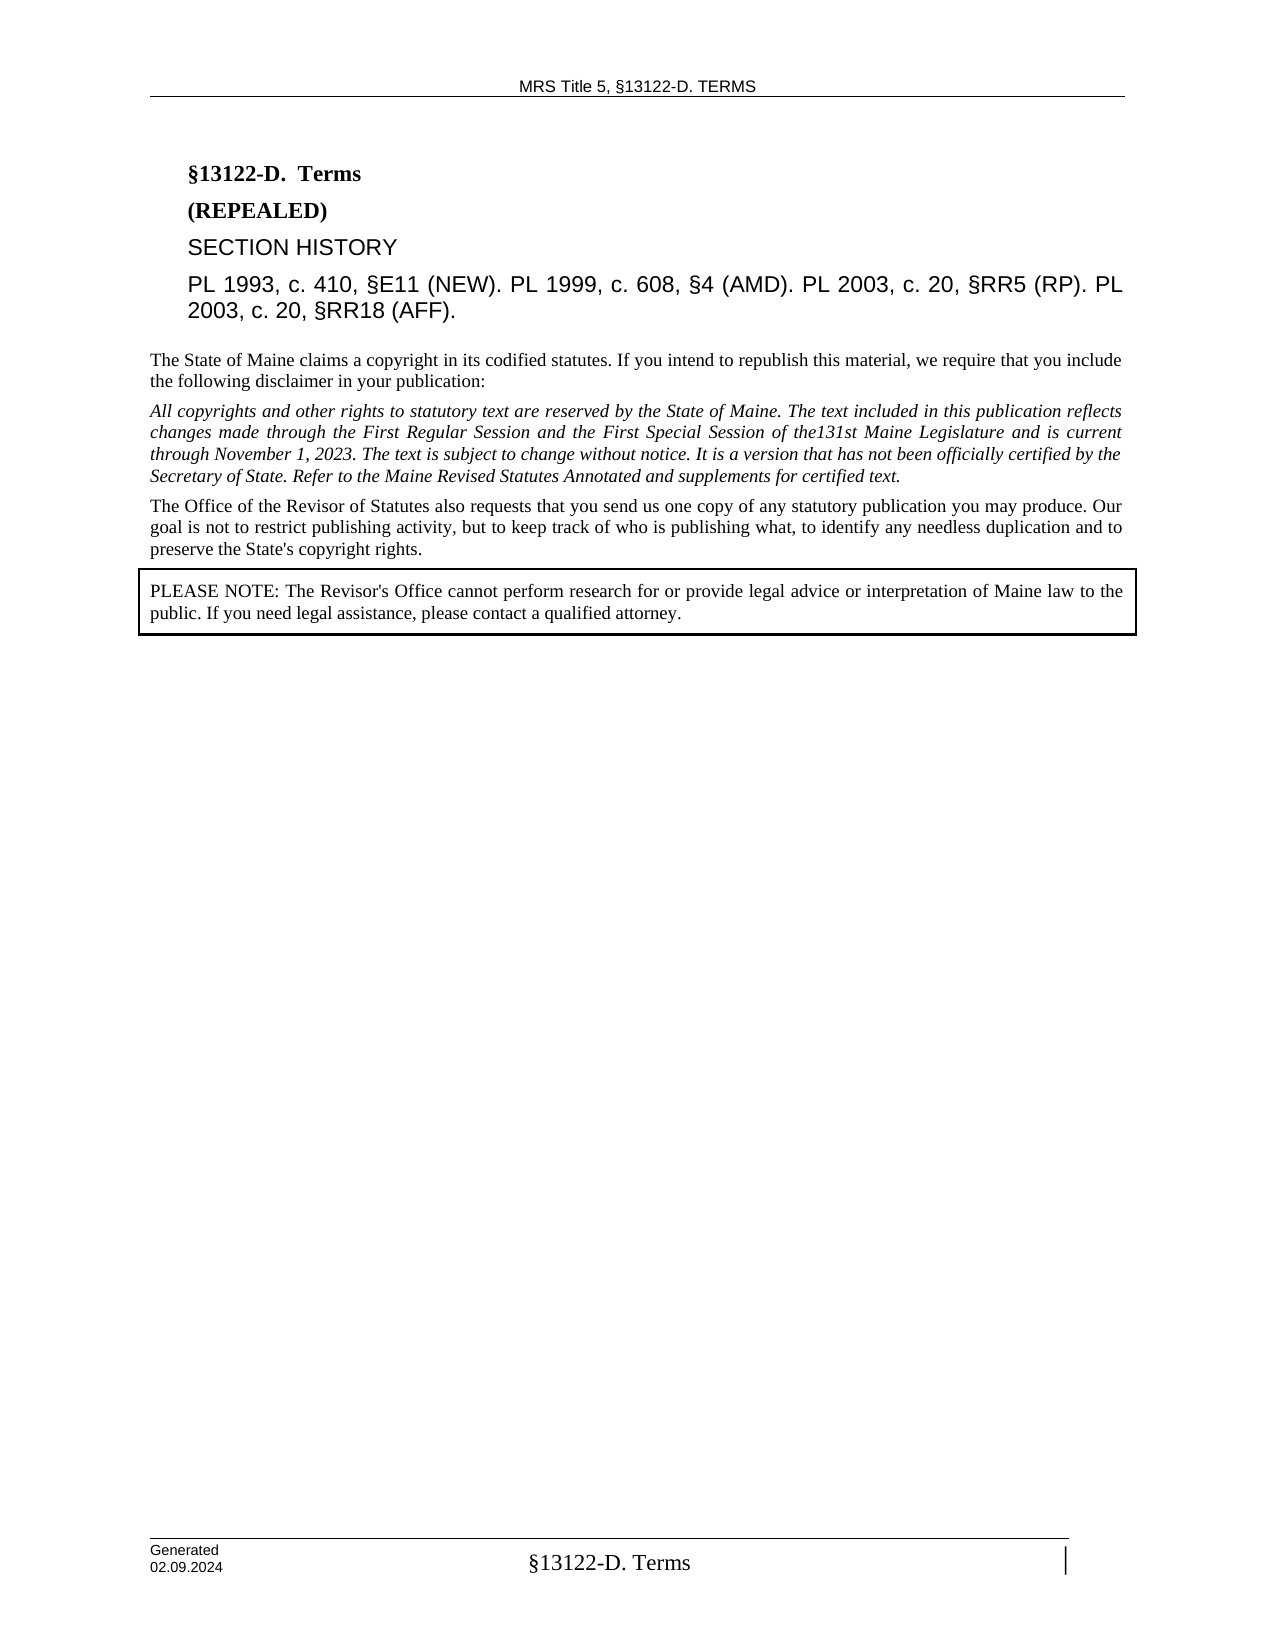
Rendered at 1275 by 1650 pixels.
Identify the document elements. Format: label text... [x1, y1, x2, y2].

text The Office of the Revisor of Statutes also requests that you send us one copy of any statutory publication you may produce. Our goal is not to restrict publishing activity, but to keep track of who is publishing what, to identify any needless duplication and to preserve the State's copyright rights. [150, 494, 1125, 559]
text PL 1993, c. 410, §E11 (NEW). PL 1999, c. 608, §4 (AMD). PL 2003, c. 20, §RR5 (RP). PL 2003, c. 20, §RR18 (AFF). [187, 271, 1125, 323]
text The State of Maine claims a copyright in its codified statutes. If you intend to republish this material, we require that you include the following disclaimer in your publication: [150, 348, 1125, 392]
text PLEASE NOTE: The Revisor's Office cannot perform research for or provide legal advice or interpretation of Maine law to the public. If you need legal assistance, please contact a qualified attorney. [140, 570, 1135, 633]
text (REPEALED) [187, 197, 1125, 223]
text All copyrights and other rights to statutory text are reserved by the State of Maine. The text included in this publication reflects changes made through the First Regular Session and the First Special Session of the131st Maine Legislature and is current through November 1, 2023 . The text is subject to change without notice. It is a version that has not been officially certified by the Secretary of State. Refer to the Maine Revised Statutes Annotated and supplements for certified text. [150, 400, 1125, 486]
text §13122-D. Terms [187, 160, 1125, 187]
text SECTION HISTORY [187, 234, 1125, 260]
